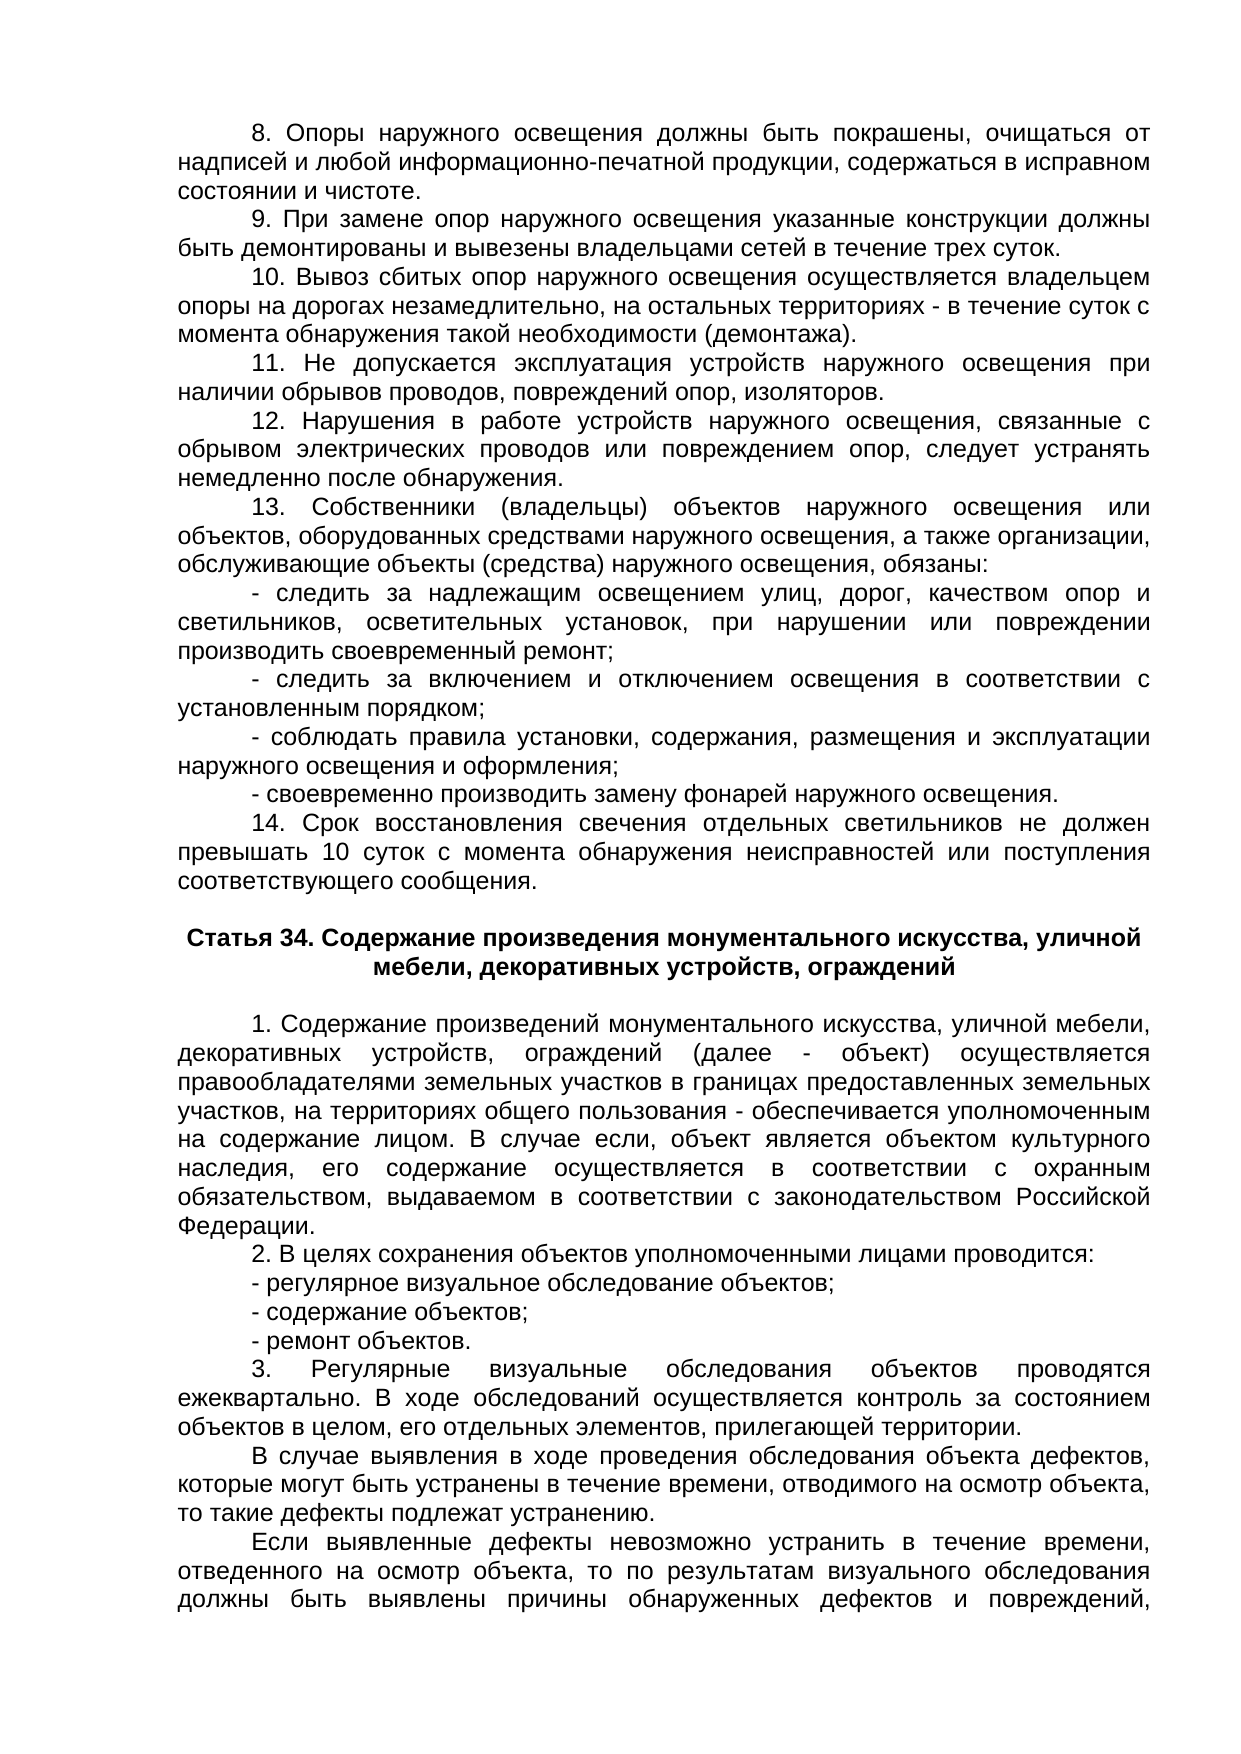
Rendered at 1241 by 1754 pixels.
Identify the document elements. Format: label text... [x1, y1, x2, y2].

text 11. Не допускается эксплуатация устройств наружного освещения при наличии обрывов проводов, повреждений опор, изоляторов. [177, 348, 1152, 406]
text 12. Нарушения в работе устройств наружного освещения, связанные с обрывом электрических проводов или повреждением опор, следует устранять немедленно после обнаружения. [177, 406, 1152, 492]
text 8. Опоры наружного освещения должны быть покрашены, очищаться от надписей и любой информационно-печатной продукции, содержаться в исправном состоянии и чистоте. [177, 118, 1152, 204]
text Статья 34. Содержание произведения монументального искусства, уличной мебели, декоративных устройств, ограждений [177, 923, 1152, 981]
text 13. Собственники (владельцы) объектов наружного освещения или объектов, оборудованных средствами наружного освещения, а также организации, обслуживающие объекты (средства) наружного освещения, обязаны: [177, 492, 1152, 578]
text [177, 1527, 1152, 1613]
text 2. В целях сохранения объектов уполномоченными лицами проводится: [177, 1239, 1152, 1268]
text - регулярное визуальное обследование объектов; [177, 1268, 1152, 1297]
text - содержание объектов; [177, 1297, 1152, 1326]
text 3. Регулярные визуальные обследования объектов проводятся ежеквартально. В ходе обследований осуществляется контроль за состоянием объектов в целом, его отдельных элементов, прилегающей территории. [177, 1354, 1152, 1441]
text 14. Срок восстановления свечения отдельных светильников не должен превышать 10 суток с момента обнаружения неисправностей или поступления соответствующего сообщения. [177, 808, 1152, 894]
text - следить за надлежащим освещением улиц, дорог, качеством опор и светильников, осветительных установок, при нарушении или повреждении производить своевременный ремонт; [177, 578, 1152, 664]
text - ремонт объектов. [177, 1326, 1152, 1354]
text 1. Содержание произведений монументального искусства, уличной мебели, декоративных устройств, ограждений (далее - объект) осуществляется правообладателями земельных участков в границах предоставленных земельных участков, на территориях общего пользования - обеспечивается уполномоченным на содержание лицом. В случае если, объект является объектом культурного наследия, его содержание осуществляется в соответствии с охранным обязательством, выдаваемом в соответствии с законодательством Российской Федерации. [177, 1009, 1152, 1239]
text - соблюдать правила установки, содержания, размещения и эксплуатации наружного освещения и оформления; [177, 722, 1152, 779]
text 10. Вывоз сбитых опор наружного освещения осуществляется владельцем опоры на дорогах незамедлительно, на остальных территориях - в течение суток с момента обнаружения такой необходимости (демонтажа). [177, 262, 1152, 348]
text - своевременно производить замену фонарей наружного освещения. [177, 779, 1152, 808]
text В случае выявления в ходе проведения обследования объекта дефектов, которые могут быть устранены в течение времени, отводимого на осмотр объекта, то такие дефекты подлежат устранению. [177, 1441, 1152, 1527]
text - следить за включением и отключением освещения в соответствии с установленным порядком; [177, 664, 1152, 722]
text 9. При замене опор наружного освещения указанные конструкции должны быть демонтированы и вывезены владельцами сетей в течение трех суток. [177, 204, 1152, 262]
